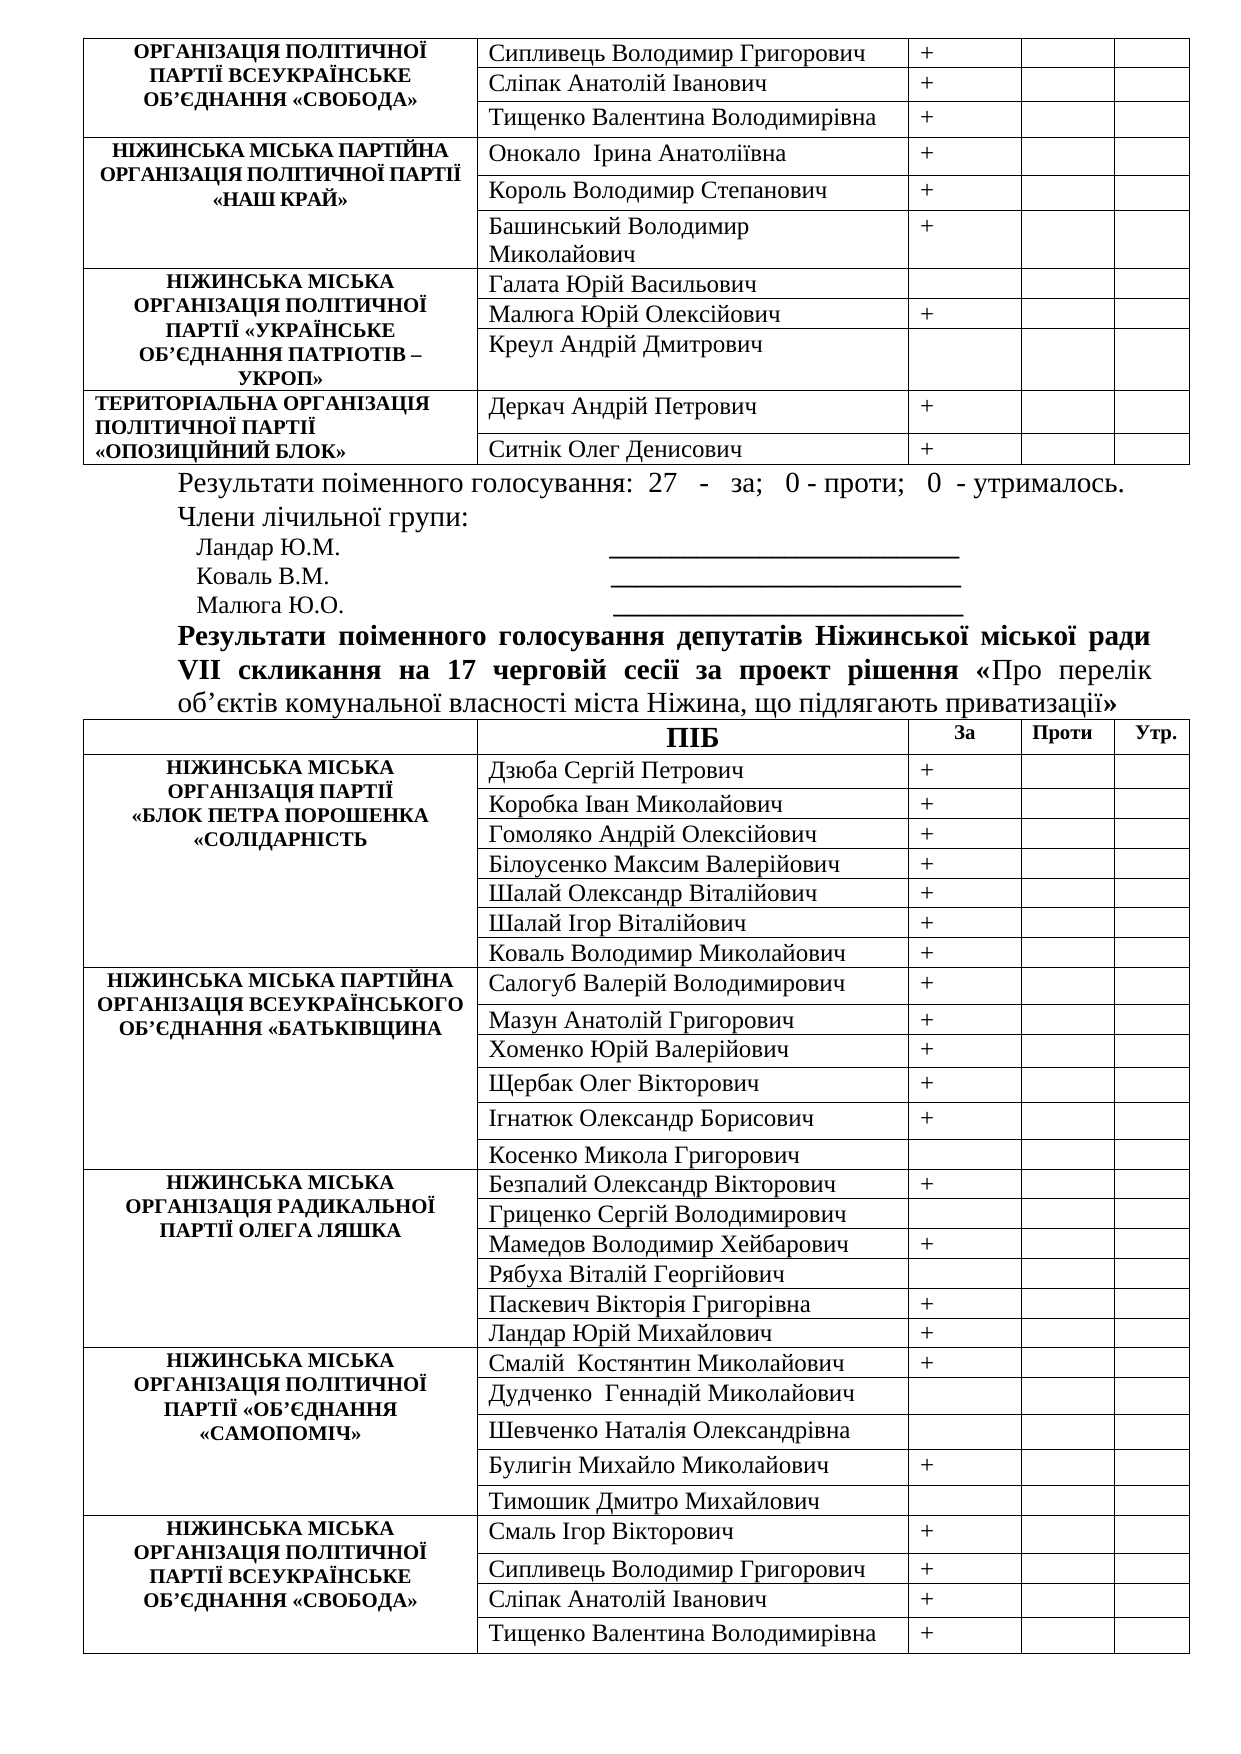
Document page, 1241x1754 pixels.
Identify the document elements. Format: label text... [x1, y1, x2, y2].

text Коваль В.М. ____________________________ [177, 561, 1152, 590]
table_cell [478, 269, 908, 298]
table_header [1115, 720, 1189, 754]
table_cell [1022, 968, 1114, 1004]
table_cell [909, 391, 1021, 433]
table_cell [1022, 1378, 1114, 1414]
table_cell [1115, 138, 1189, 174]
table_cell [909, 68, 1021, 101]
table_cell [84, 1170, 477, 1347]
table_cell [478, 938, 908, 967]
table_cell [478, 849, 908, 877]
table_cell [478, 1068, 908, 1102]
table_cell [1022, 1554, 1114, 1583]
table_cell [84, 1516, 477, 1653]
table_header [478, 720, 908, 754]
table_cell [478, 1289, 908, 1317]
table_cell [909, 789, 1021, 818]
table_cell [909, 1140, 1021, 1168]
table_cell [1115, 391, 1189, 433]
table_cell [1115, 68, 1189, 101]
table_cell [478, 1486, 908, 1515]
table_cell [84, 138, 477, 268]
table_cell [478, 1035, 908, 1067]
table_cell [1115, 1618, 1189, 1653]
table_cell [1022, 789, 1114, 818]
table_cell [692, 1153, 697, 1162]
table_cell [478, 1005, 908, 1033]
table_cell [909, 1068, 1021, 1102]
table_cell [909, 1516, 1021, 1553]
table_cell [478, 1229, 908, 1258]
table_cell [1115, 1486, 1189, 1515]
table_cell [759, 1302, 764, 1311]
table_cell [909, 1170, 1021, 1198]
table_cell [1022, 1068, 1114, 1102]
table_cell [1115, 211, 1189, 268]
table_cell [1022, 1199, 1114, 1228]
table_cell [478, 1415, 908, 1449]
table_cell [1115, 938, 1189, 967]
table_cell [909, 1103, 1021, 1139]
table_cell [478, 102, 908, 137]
text Результати поіменного голосування депутатів Ніжинської міської ради VII скликання на 17 черговій сесії за проект рішення «Про перелік об’єктів комунальної власності міста Ніжина, що підлягають приватизації» [177, 618, 1152, 719]
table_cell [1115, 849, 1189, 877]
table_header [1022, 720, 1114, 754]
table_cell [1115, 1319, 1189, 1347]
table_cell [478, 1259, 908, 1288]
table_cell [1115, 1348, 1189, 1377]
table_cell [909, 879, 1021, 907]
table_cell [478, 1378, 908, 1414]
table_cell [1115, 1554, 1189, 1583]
text Результати поіменного голосування: 27 - за; 0 - проти; 0 - утрималось. [177, 465, 1152, 499]
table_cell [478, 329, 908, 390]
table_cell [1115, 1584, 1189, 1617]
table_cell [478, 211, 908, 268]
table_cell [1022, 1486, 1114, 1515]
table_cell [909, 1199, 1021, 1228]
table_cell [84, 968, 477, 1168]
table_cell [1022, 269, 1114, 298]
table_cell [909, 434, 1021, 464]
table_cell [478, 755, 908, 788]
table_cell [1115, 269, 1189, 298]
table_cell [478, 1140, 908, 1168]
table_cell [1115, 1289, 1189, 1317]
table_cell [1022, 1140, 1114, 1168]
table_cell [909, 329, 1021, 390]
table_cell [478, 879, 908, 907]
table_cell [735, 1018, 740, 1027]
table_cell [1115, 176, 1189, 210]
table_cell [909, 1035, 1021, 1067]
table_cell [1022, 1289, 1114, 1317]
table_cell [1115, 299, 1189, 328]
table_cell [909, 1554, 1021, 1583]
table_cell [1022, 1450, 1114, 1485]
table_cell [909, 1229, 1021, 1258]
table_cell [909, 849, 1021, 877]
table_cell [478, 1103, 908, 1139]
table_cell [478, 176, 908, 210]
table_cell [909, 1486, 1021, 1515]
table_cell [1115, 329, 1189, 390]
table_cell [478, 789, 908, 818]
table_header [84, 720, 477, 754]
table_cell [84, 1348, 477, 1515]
text Ландар Ю.М. ____________________________ [177, 532, 1152, 561]
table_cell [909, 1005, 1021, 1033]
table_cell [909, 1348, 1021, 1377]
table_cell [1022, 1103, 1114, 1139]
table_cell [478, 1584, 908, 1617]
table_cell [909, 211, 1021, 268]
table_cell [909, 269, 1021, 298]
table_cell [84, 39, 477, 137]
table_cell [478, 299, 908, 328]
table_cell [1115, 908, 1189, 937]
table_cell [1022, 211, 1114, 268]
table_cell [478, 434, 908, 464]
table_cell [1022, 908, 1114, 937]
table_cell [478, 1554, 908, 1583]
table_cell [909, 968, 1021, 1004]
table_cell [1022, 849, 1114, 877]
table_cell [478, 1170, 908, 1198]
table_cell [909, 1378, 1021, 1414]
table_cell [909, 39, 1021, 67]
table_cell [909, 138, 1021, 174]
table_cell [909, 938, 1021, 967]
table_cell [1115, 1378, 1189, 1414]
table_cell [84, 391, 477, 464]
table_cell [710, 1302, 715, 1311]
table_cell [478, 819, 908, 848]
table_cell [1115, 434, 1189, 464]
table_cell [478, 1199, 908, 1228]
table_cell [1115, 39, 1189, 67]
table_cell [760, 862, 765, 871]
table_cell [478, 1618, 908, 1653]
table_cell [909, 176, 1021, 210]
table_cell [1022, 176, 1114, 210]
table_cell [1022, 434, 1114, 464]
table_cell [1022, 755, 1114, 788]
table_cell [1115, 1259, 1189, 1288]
text Малюга Ю.О. ____________________________ [177, 590, 1152, 618]
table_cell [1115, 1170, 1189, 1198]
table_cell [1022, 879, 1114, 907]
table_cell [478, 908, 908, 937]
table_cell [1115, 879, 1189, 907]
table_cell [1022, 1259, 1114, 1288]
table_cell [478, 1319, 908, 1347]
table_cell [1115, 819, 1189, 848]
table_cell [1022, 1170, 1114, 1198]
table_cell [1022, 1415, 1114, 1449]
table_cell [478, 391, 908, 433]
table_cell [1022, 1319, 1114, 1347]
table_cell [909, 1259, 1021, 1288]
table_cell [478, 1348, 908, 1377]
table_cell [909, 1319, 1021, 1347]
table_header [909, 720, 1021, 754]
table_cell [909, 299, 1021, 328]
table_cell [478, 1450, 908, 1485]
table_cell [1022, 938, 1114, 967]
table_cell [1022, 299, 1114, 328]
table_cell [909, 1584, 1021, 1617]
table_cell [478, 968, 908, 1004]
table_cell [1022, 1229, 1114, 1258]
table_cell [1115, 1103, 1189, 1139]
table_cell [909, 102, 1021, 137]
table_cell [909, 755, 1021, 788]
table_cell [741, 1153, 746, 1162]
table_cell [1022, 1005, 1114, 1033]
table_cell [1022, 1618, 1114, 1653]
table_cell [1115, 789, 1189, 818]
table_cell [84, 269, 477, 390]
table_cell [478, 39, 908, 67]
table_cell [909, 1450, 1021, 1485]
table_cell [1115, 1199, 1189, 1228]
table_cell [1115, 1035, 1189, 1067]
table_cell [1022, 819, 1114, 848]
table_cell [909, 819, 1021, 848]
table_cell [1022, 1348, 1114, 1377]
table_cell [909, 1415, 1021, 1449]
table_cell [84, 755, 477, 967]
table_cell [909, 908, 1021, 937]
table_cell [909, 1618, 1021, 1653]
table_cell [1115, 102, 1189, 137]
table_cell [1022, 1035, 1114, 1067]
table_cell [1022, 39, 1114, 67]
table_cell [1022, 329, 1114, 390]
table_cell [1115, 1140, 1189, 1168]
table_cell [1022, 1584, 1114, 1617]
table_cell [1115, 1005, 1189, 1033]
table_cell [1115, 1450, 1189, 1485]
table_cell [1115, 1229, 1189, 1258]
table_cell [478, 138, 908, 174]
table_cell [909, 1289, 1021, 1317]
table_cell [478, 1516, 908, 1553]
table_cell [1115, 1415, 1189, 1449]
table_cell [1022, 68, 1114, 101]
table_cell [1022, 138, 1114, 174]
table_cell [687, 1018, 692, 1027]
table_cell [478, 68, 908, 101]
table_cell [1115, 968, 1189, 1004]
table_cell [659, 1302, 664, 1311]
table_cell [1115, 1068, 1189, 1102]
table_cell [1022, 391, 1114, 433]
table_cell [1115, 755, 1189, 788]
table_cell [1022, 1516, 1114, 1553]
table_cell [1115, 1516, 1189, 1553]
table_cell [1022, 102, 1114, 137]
text Члени лічильної групи: [177, 499, 1152, 532]
